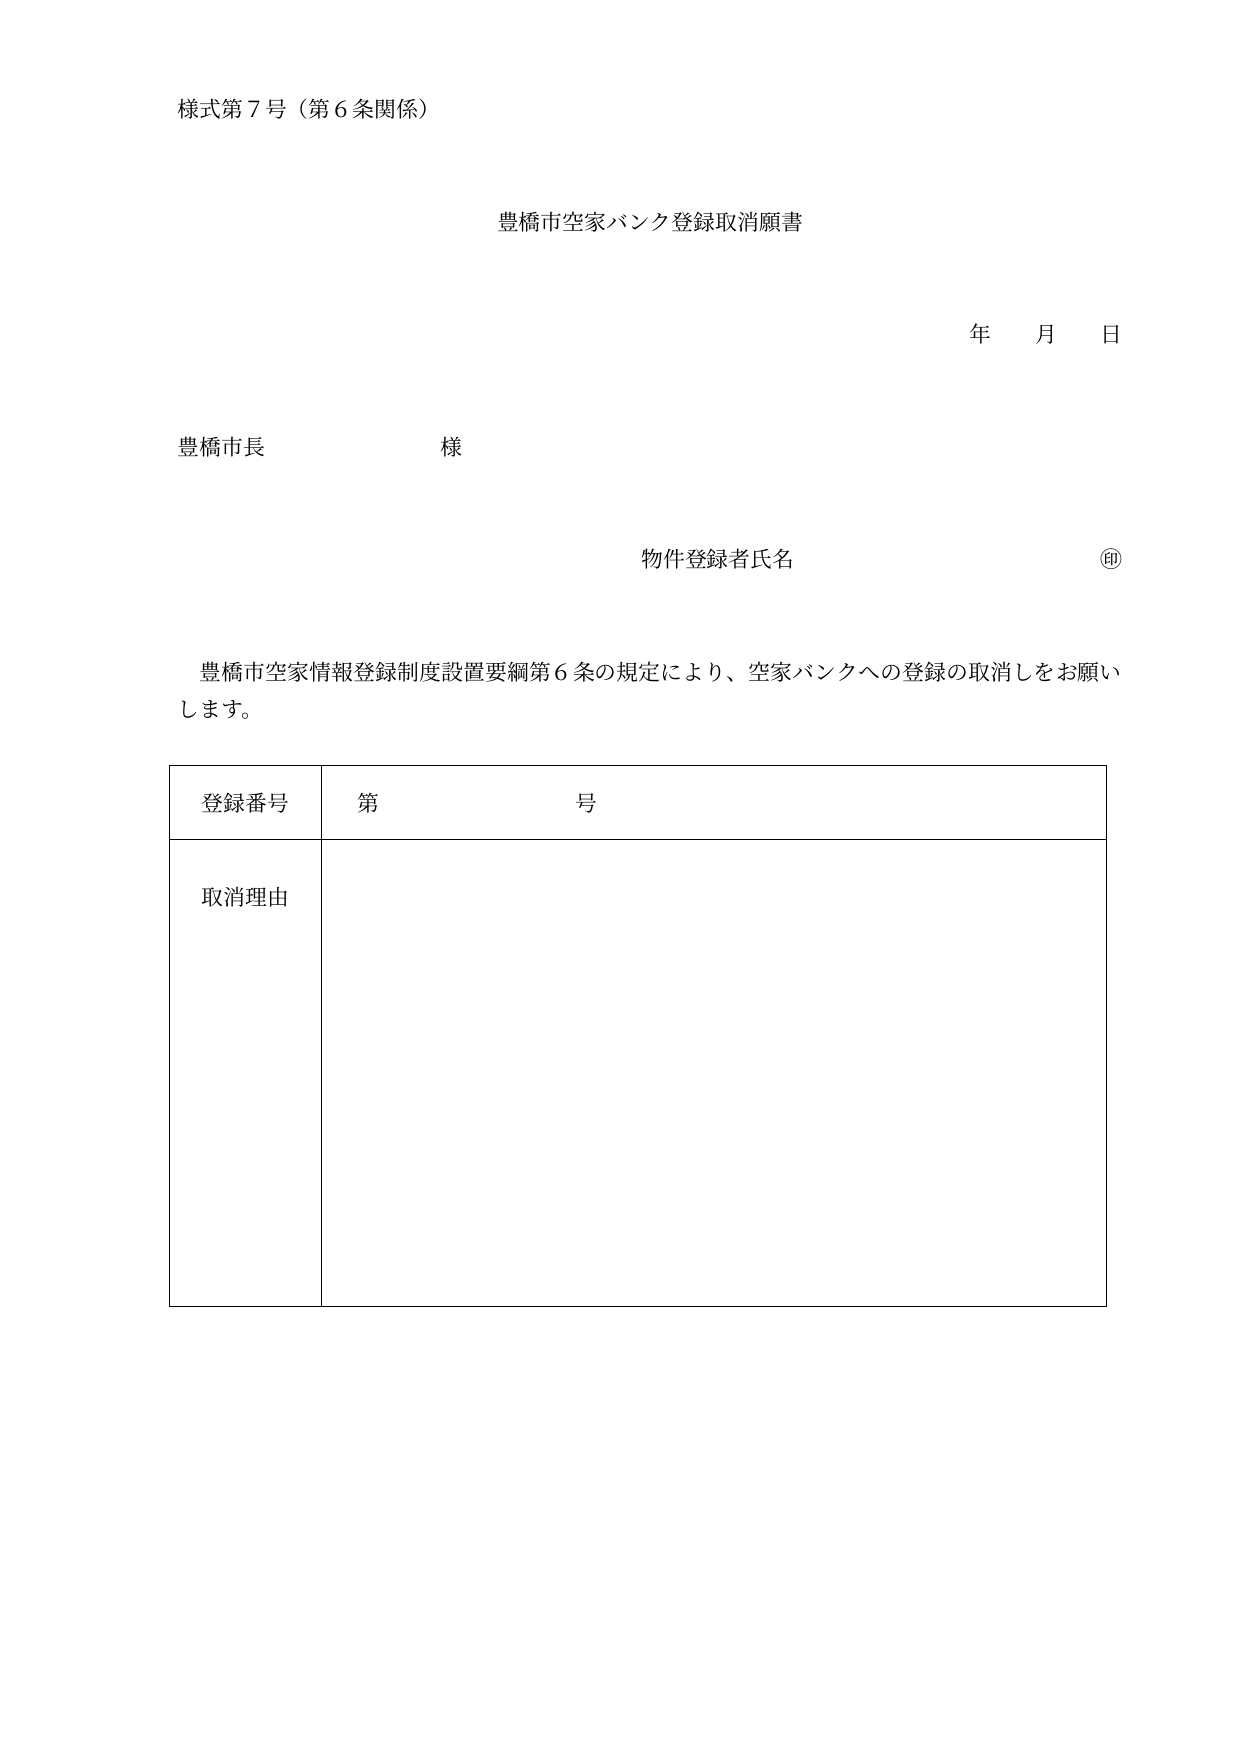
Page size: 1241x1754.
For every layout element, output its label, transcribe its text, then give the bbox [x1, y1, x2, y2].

table_header 登録番号 [170, 766, 321, 839]
text 豊橋市空家情報登録制度設置要綱第６条の規定により、空家バンクへの登録の取消しをお願いします。 [177, 652, 1122, 727]
table_cell [322, 840, 1106, 1306]
text 豊橋市長 様 [177, 427, 1122, 464]
text 様式第７号（第６条関係） [177, 89, 1122, 127]
table_header 第 号 [322, 766, 1106, 839]
table_cell 取消理由 [170, 840, 321, 1306]
text 物件登録者氏名 ㊞ [177, 539, 1122, 577]
text 豊橋市空家バンク登録取消願書 [177, 202, 1122, 239]
text 年 月 日 [177, 314, 1122, 352]
